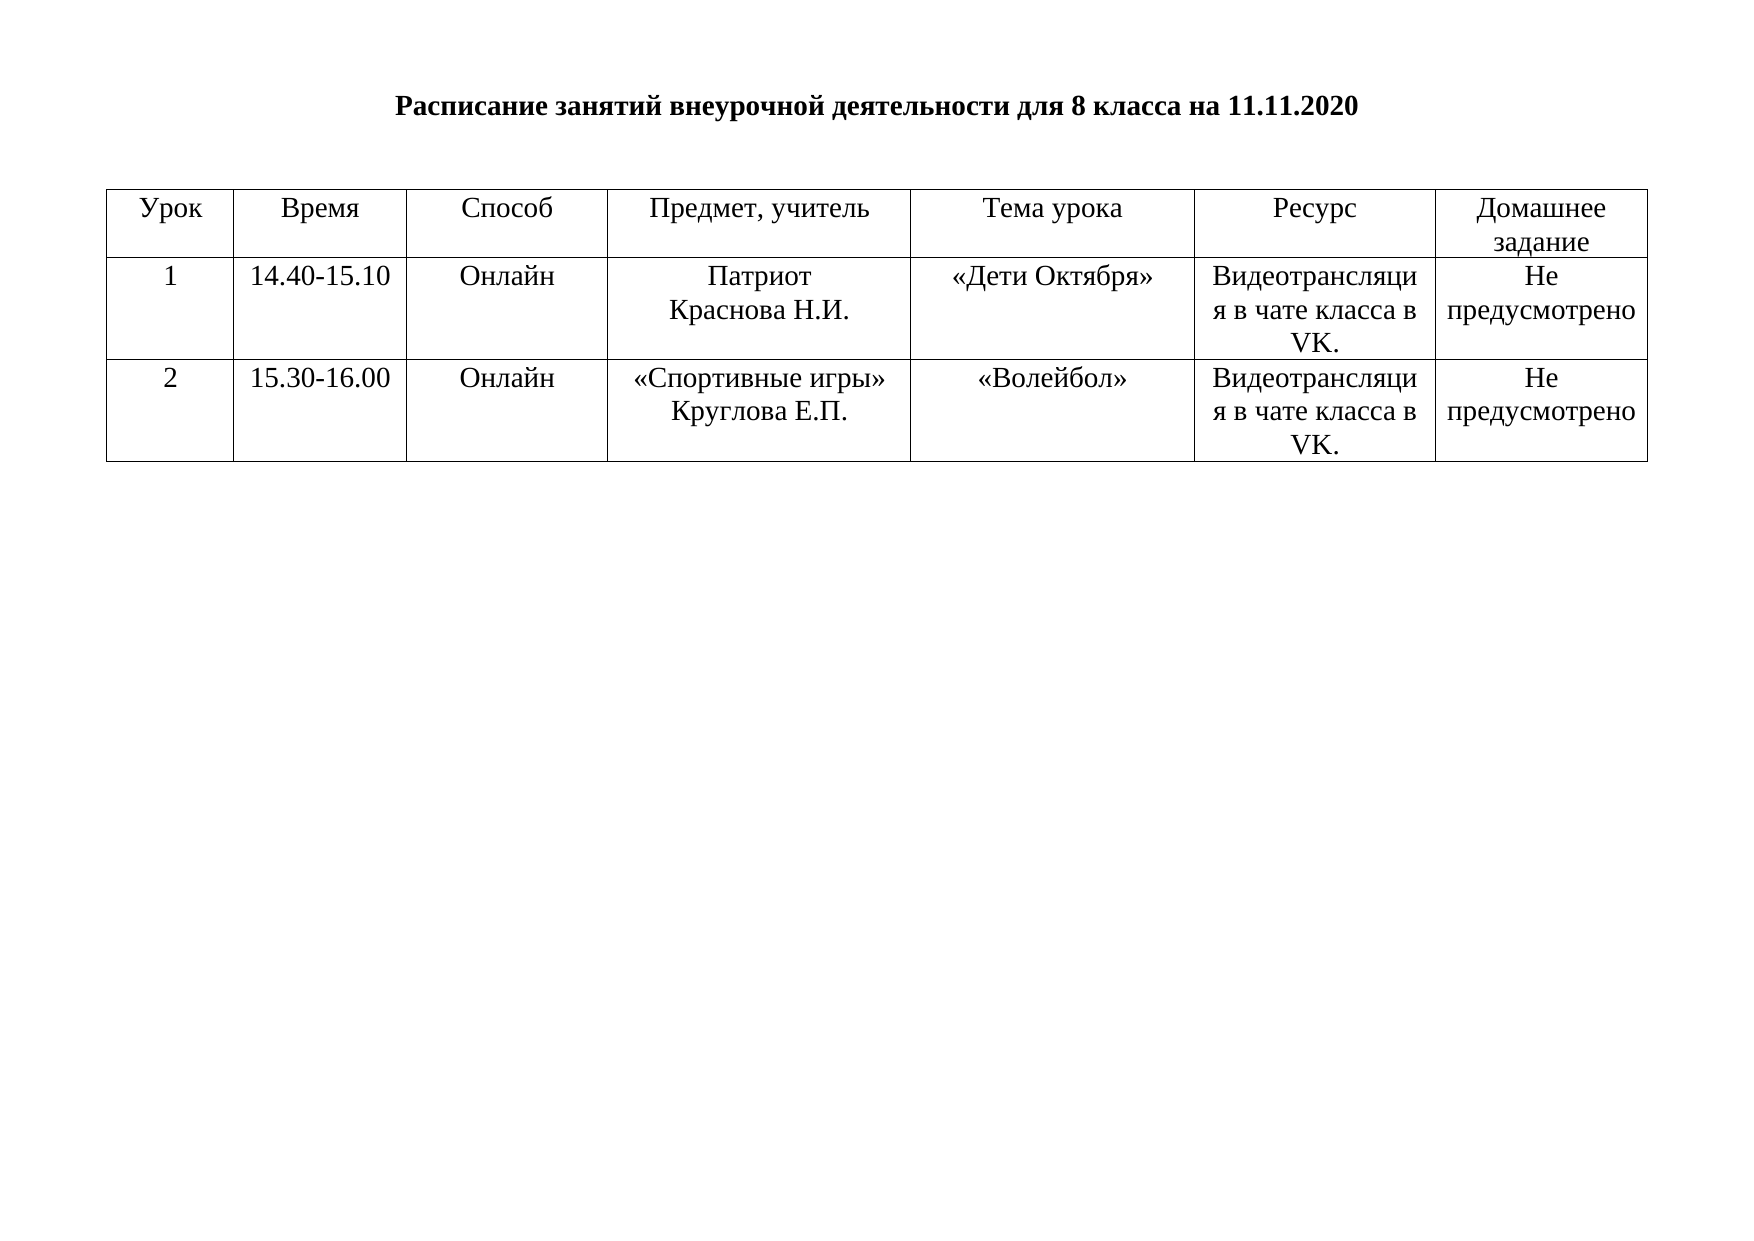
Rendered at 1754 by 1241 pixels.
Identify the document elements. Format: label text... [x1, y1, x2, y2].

table_cell Не предусмотрено [1436, 360, 1647, 461]
table_cell 14.40-15.10 [234, 258, 406, 359]
table_cell 2 [107, 360, 233, 461]
table_cell Видеотрансляция в чате класса в VK. [1195, 258, 1435, 359]
table_header Предмет, учитель [608, 190, 910, 257]
table_cell 15.30-16.00 [234, 360, 406, 461]
text Расписание занятий внеурочной деятельности для 8 класса на 11.11.2020 [118, 88, 1636, 122]
table_cell Онлайн [407, 258, 607, 359]
table_cell Не предусмотрено [1436, 258, 1647, 359]
table_header Способ [407, 190, 607, 257]
table_header Время [234, 190, 406, 257]
table_cell Онлайн [407, 360, 607, 461]
table_header Домашнее задание [1436, 190, 1647, 257]
table_cell «Дети Октября» [911, 258, 1194, 359]
table_header Ресурс [1195, 190, 1435, 257]
table_cell Патриот Краснова Н.И. [608, 258, 910, 359]
table_header Урок [107, 190, 233, 257]
table_cell «Спортивные игры» Круглова Е.П. [608, 360, 910, 461]
table_cell Видеотрансляция в чате класса в VK. [1195, 360, 1435, 461]
table_cell «Волейбол» [911, 360, 1194, 461]
table_cell 1 [107, 258, 233, 359]
table_header Тема урока [911, 190, 1194, 257]
